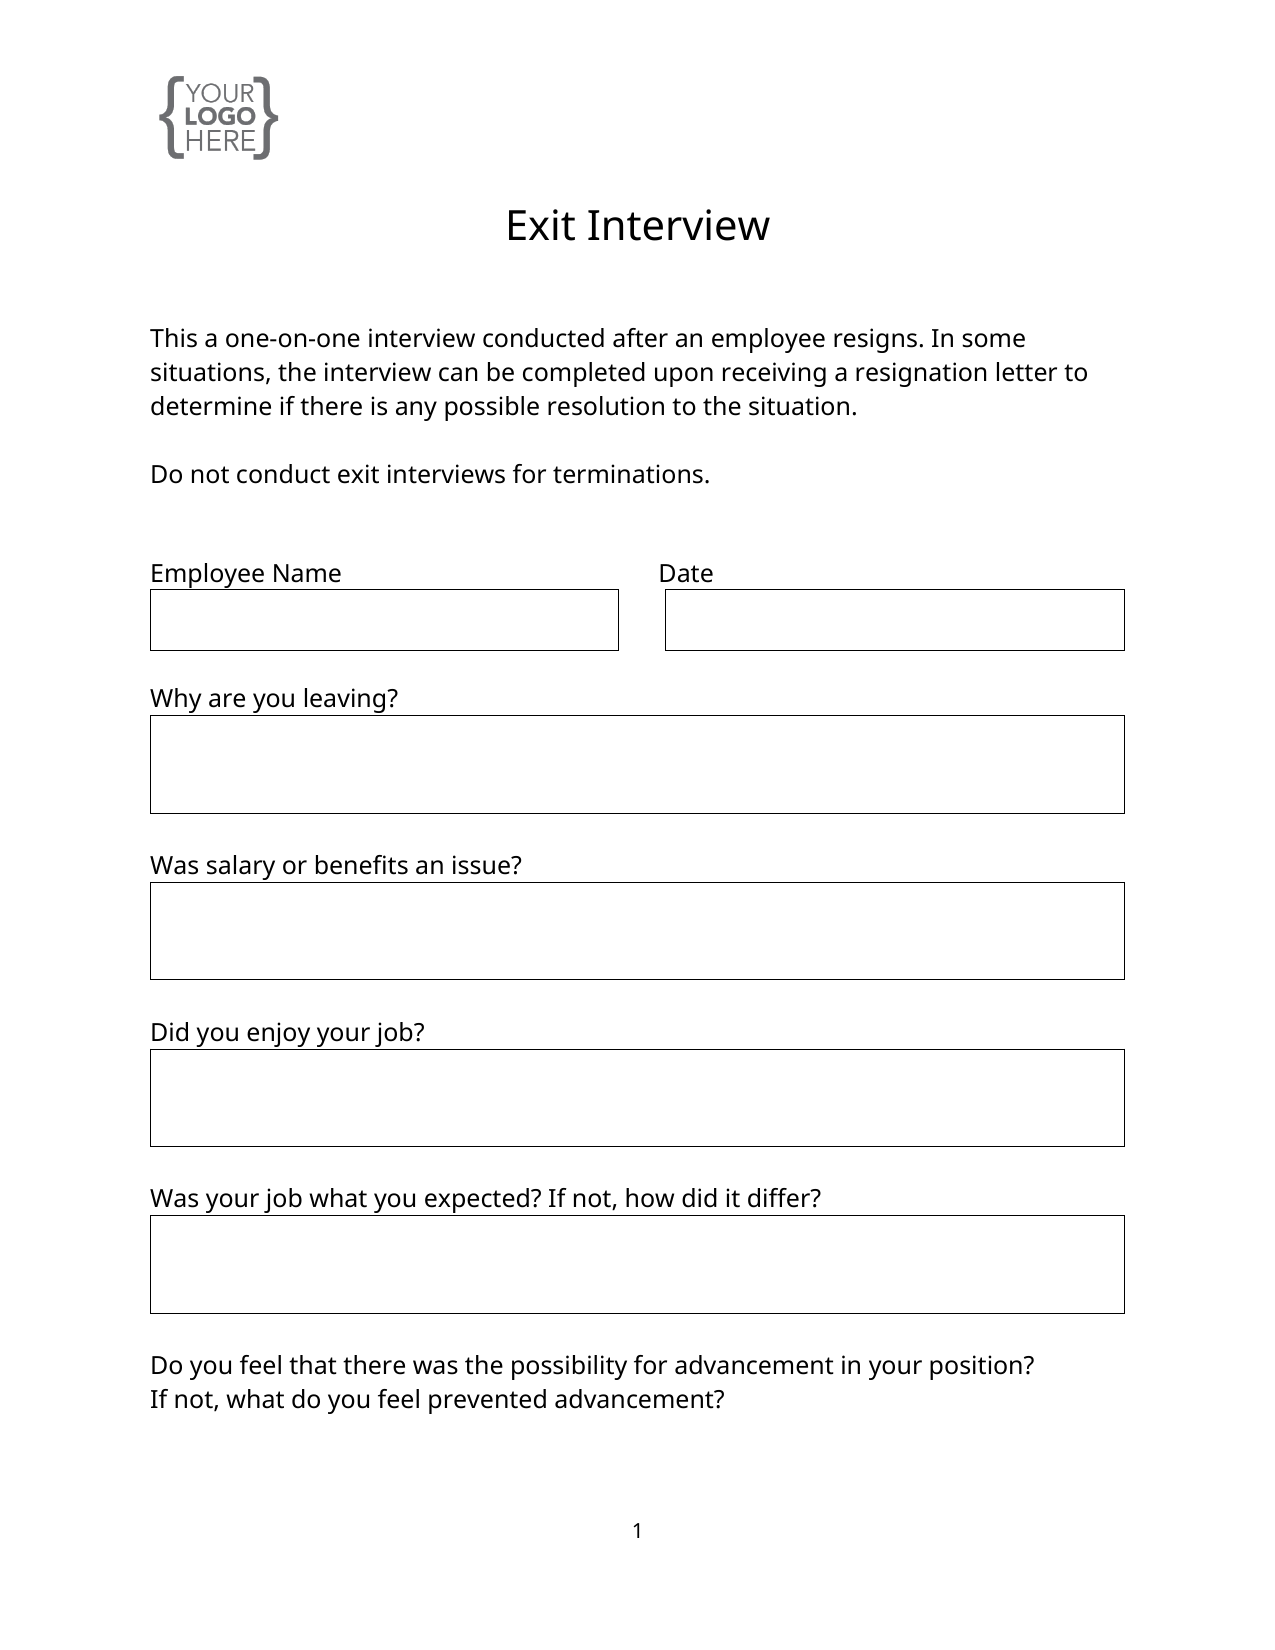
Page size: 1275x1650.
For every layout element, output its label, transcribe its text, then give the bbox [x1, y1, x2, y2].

text Was salary or benefits an issue? [150, 848, 1125, 882]
text This a one-on-one interview conducted after an employee resigns. In some situations, the interview can be completed upon receiving a resignation letter to determine if there is any possible resolution to the situation. [150, 320, 1125, 423]
table_header [151, 590, 618, 649]
picture [150, 75, 290, 165]
text Exit Interview [150, 196, 1125, 252]
text Was your job what you expected? If not, how did it differ? [150, 1181, 1125, 1215]
table_header [666, 590, 1124, 649]
table_header [151, 1216, 1124, 1313]
text Do you feel that there was the possibility for advancement in your position? [150, 1348, 1125, 1382]
text Employee Name Date [150, 555, 1125, 589]
text If not, what do you feel prevented advancement? [150, 1382, 1125, 1416]
table_header [151, 1050, 1124, 1146]
text Did you enjoy your job? [150, 1014, 1125, 1048]
text Why are you leaving? [150, 681, 1125, 715]
table_header [619, 589, 665, 649]
text Do not conduct exit interviews for terminations. [150, 457, 1125, 491]
table_header [151, 883, 1124, 979]
table_header [151, 716, 1124, 813]
